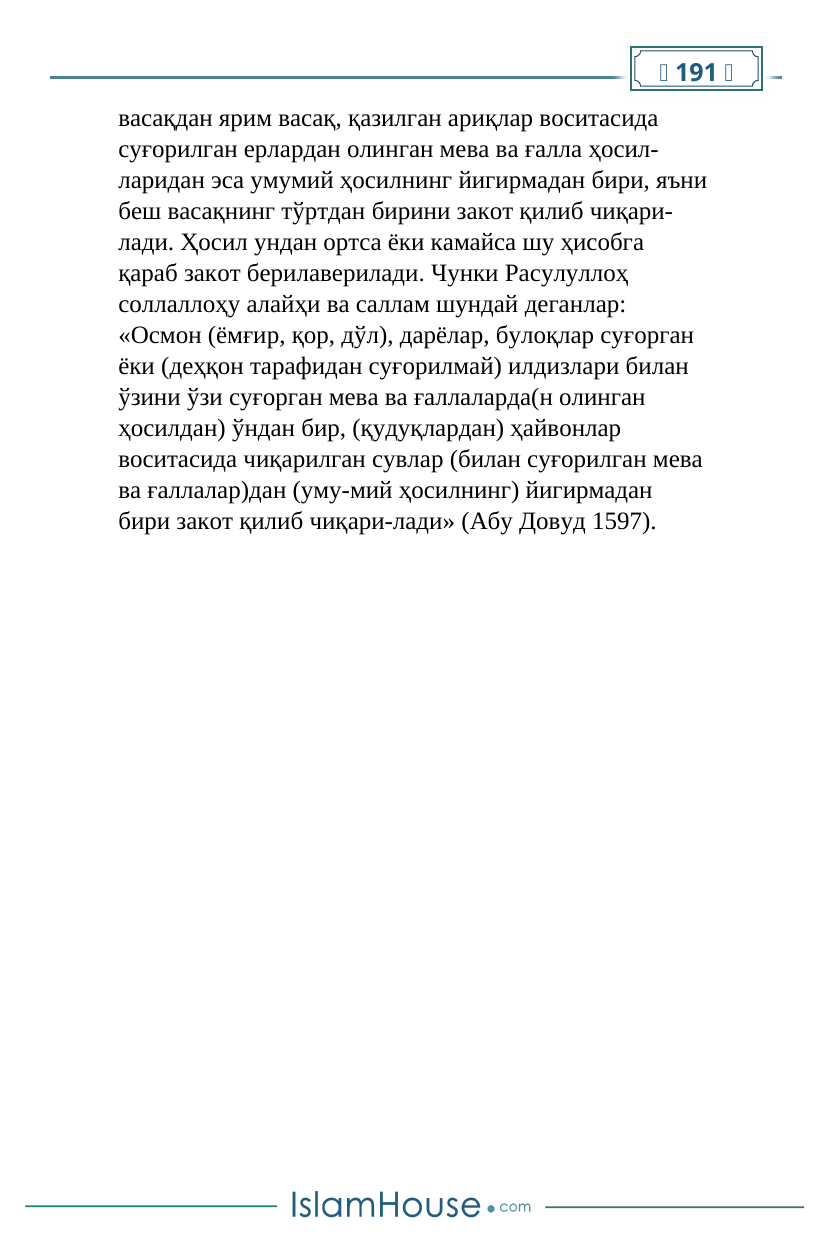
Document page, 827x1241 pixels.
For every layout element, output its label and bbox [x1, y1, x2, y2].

picture [284, 1186, 805, 1224]
picture [18, 1186, 277, 1223]
text [118, 103, 709, 535]
